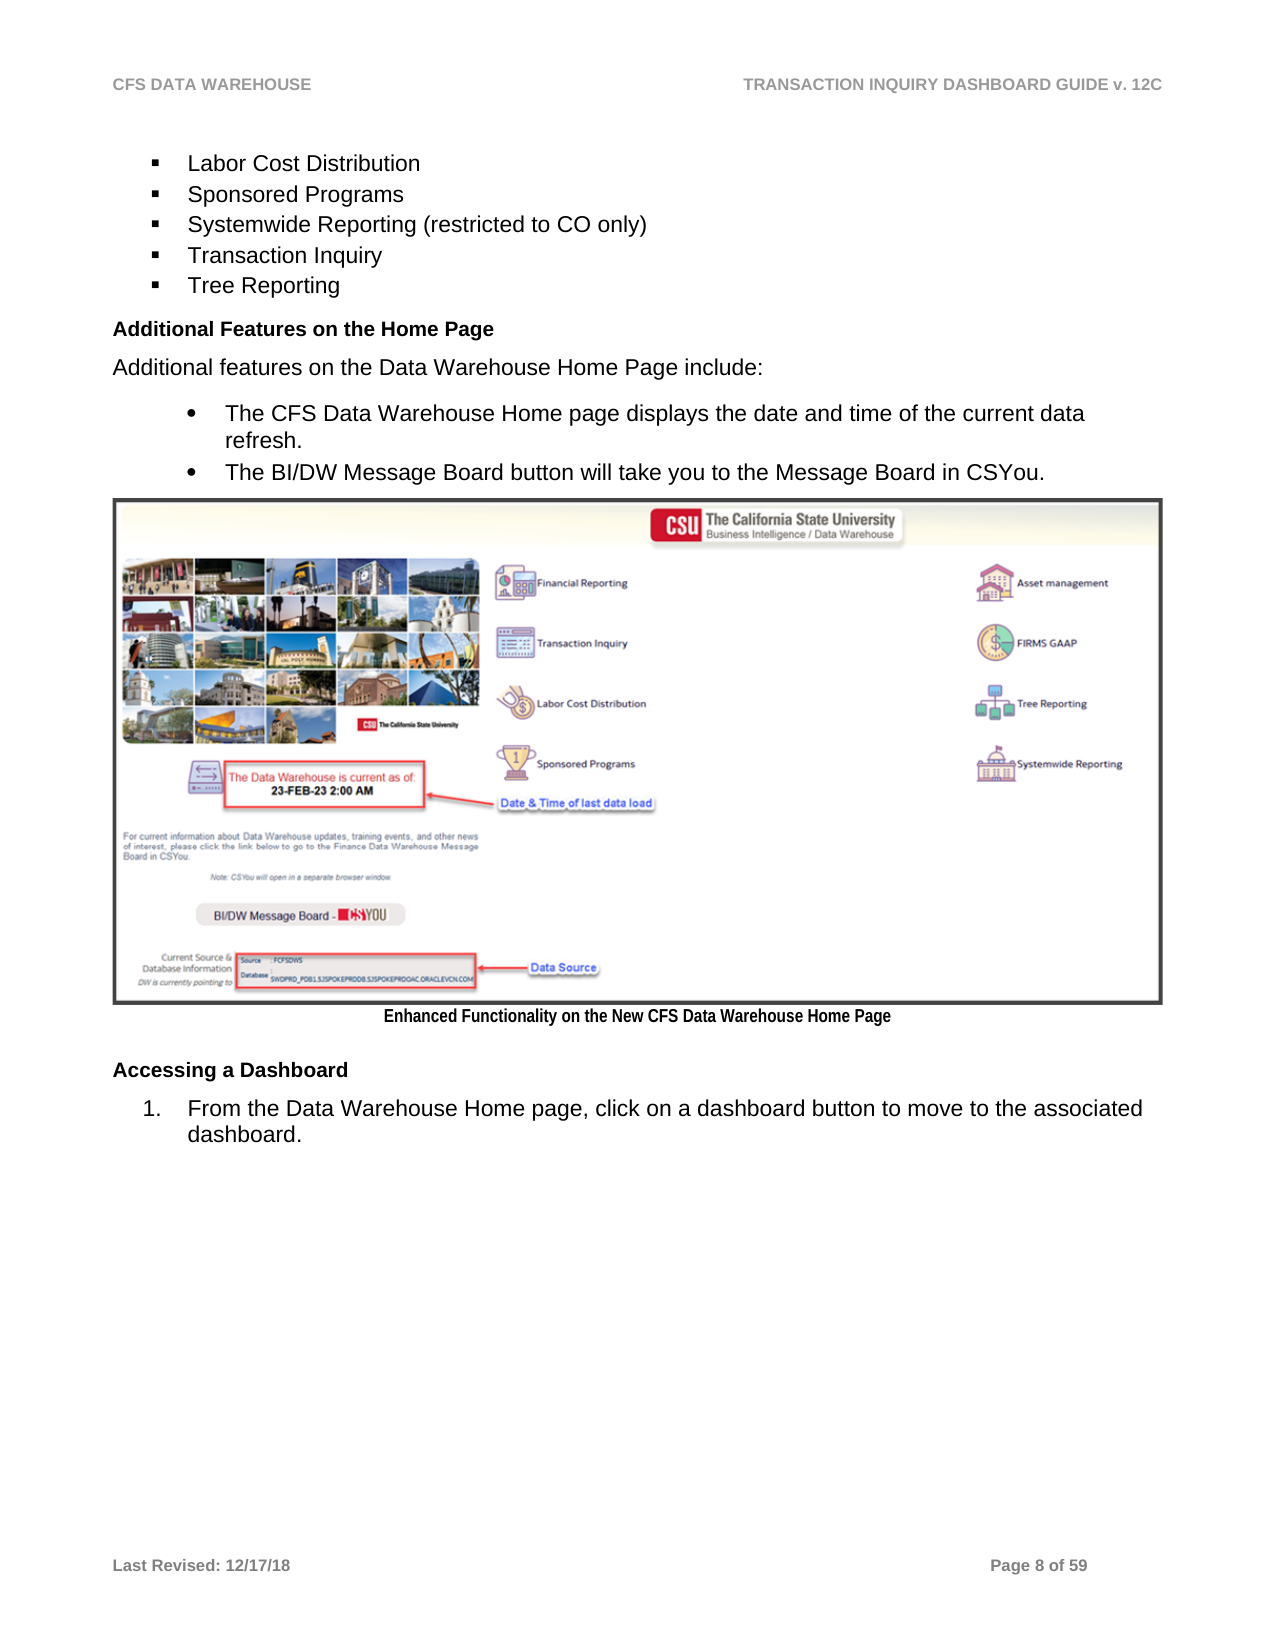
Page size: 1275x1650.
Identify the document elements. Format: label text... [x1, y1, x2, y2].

text Enhanced Functionality on the New CFS Data Warehouse Home Page [112, 1006, 1162, 1027]
list Transaction Inquiry [150, 242, 1162, 268]
subtitle Additional Features on the Home Page [112, 317, 1162, 341]
list Systemwide Reporting (restricted to CO only) [150, 211, 1162, 237]
list Tree Reporting [150, 272, 1162, 298]
list 1. From the Data Warehouse Home page, click on a dashboard button to move to the associated dashboard. [142, 1095, 1162, 1147]
list The BI/DW Message Board button will take you to the Message Board in CSYou. [187, 459, 1162, 486]
list Sponsored Programs [150, 181, 1162, 207]
subtitle Accessing a Dashboard [112, 1058, 1162, 1082]
list Labor Cost Distribution [150, 150, 1162, 176]
text Additional features on the Data Warehouse Home Page include: [112, 354, 1162, 380]
list The CFS Data Warehouse Home page displays the date and time of the current data refresh. [187, 400, 1162, 453]
picture [112, 498, 1163, 1006]
